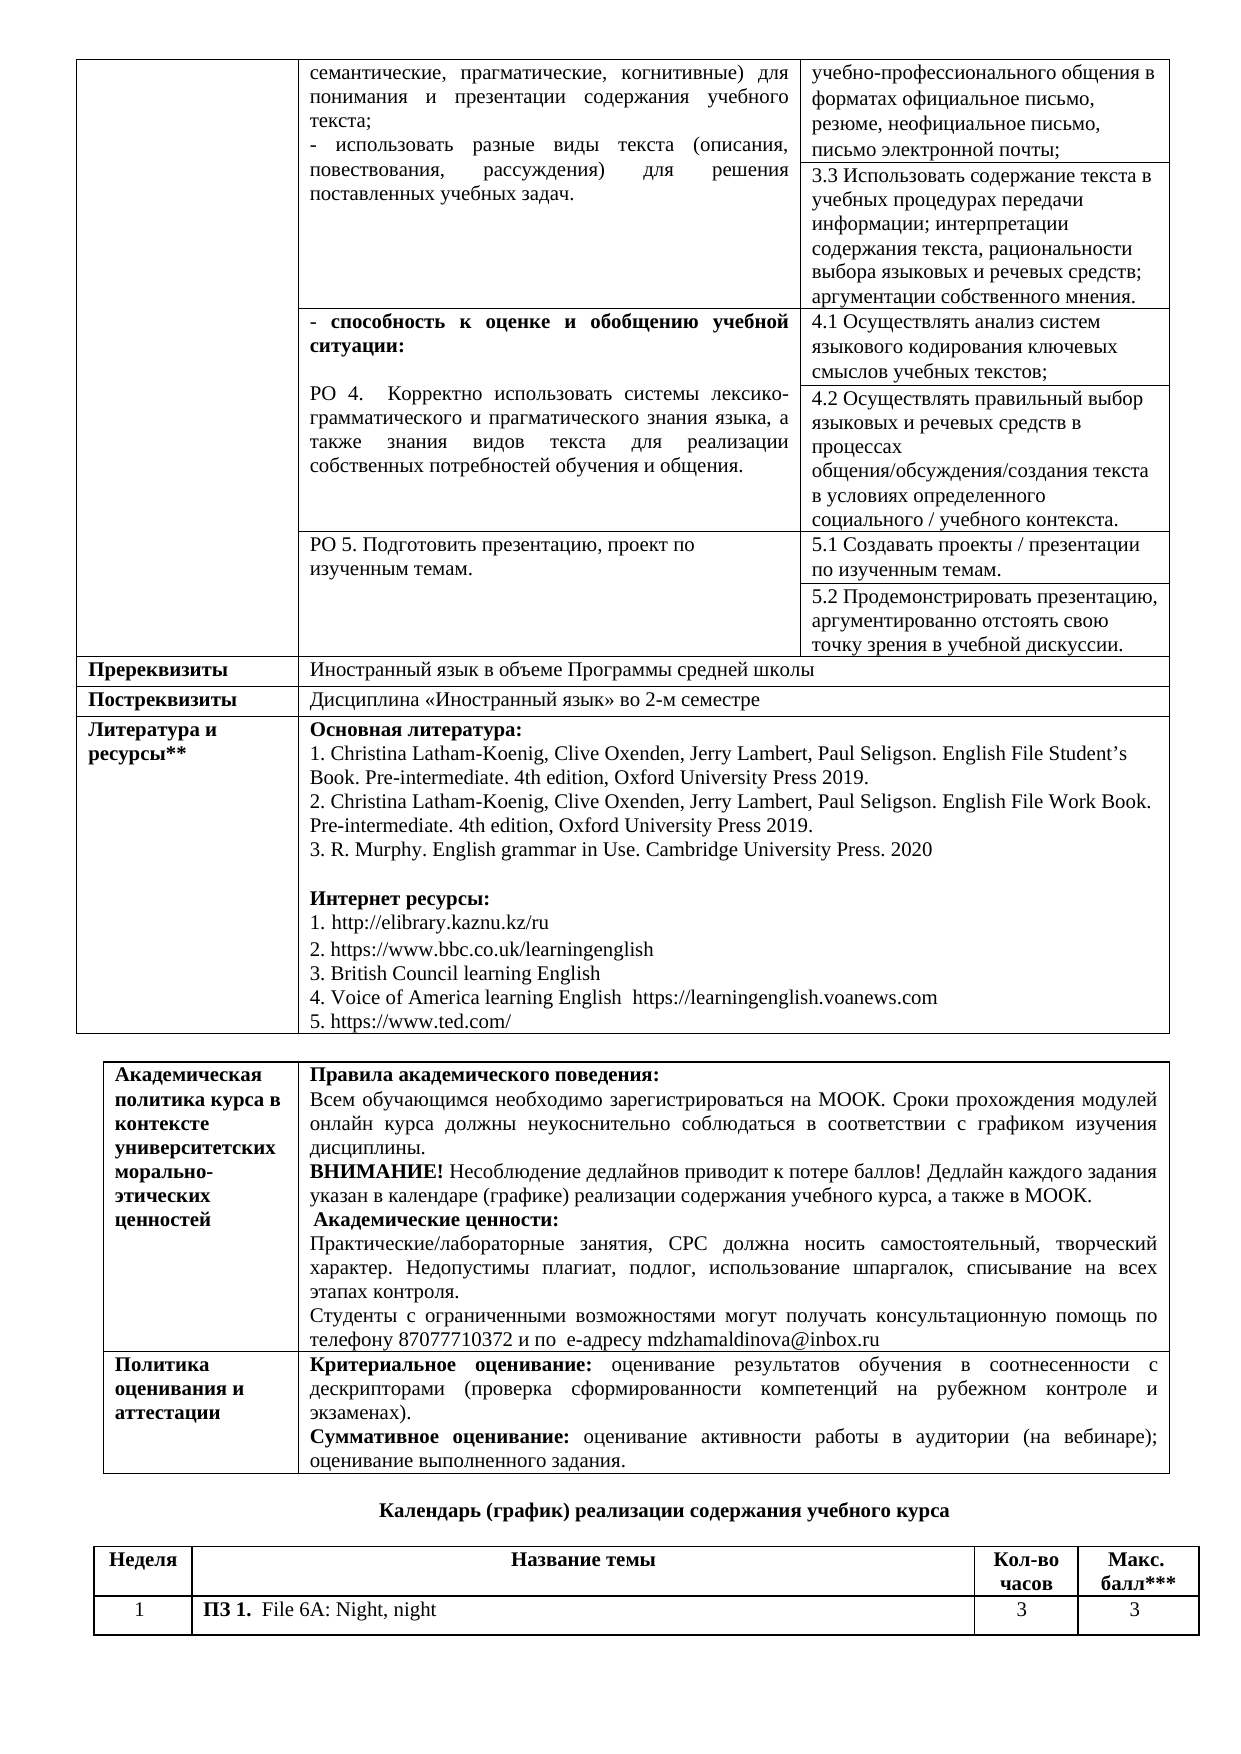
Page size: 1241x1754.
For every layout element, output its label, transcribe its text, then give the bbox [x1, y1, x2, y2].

table_cell Основная литература: 1. Christina Latham-Koenig, Clive Oxenden, Jerry Lambert, Paul Seligson. English File Student’s Book. Pre-intermediate. 4th edition, Oxford University Press 2019. 2. Christina Latham-Koenig, Clive Oxenden, Jerry Lambert, Paul Seligson. English File Work Book. Pre-intermediate. 4th edition, Oxford University Press 2019. 3. R. Murphy. English grammar in Use. Cambridge University Press. 2020 Интернет ресурсы: 1. http://elibrary.kaznu.kz/ru 2. https://www.bbc.co.uk/learningenglish 3. British Council learning English 4. Voice of America learning English https://learningenglish.voanews.com 5. https://www.ted.com/ [299, 717, 1169, 1033]
table_header Неделя [95, 1547, 191, 1595]
table_cell Политика оценивания и аттестации [104, 1352, 298, 1472]
table_cell Иностранный язык в объеме Программы средней школы [299, 657, 1169, 686]
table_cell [193, 1597, 974, 1634]
table_cell 4.2 Осуществлять правильный выбор языковых и речевых средств в процессах общения/обсуждения/создания текста в условиях определенного социального / учебного контекста. [801, 386, 1169, 531]
table_cell - способность к оценке и обобщению учебной ситуации: РО 4. Корректно использовать системы лексико-грамматического и прагматического знания языка, а также знания видов текста для реализации собственных потребностей обучения и общения. [299, 309, 800, 531]
table_cell 3.3 Использовать содержание текста в учебных процедурах передачи информации; интерпретации содержания текста, рациональности выбора языковых и речевых средств; аргументации собственного мнения. [801, 163, 1169, 308]
table_header Правила академического поведения: Всем обучающимся необходимо зарегистрироваться на МООК. Сроки прохождения модулей онлайн курса должны неукоснительно соблюдаться в соответствии с графиком изучения дисциплины. ВНИМАНИЕ! Несоблюдение дедлайнов приводит к потере баллов! Дедлайн каждого задания указан в календаре (графике) реализации содержания учебного курса, а также в МООК. Академические ценности: Практические/лабораторные занятия, СРС должна носить самостоятельный, творческий характер. Недопустимы плагиат, подлог, использование шпаргалок, списывание на всех этапах контроля. Студенты с ограниченными возможностями могут получать консультационную помощь по телефону 87077710372 и по е-адресу mdzhamaldinova@inbox.ru [299, 1063, 1169, 1351]
table_header Кол-во часов [975, 1547, 1077, 1595]
table_header Название темы [193, 1547, 974, 1595]
table_cell Литература и ресурсы** [77, 717, 298, 1033]
table_cell 3 [975, 1597, 1077, 1634]
table_cell Дисциплина «Иностранный язык» во 2-м семестре [299, 687, 1169, 716]
table_cell 4.1 Осуществлять анализ систем языкового кодирования ключевых смыслов учебных текстов; [801, 309, 1169, 385]
table_cell Критериальное оценивание: оценивание результатов обучения в соотнесенности с дескрипторами (проверка сформированности компетенций на рубежном контроле и экзаменах). Суммативное оценивание: оценивание активности работы в аудитории (на вебинаре); оценивание выполненного задания. [299, 1352, 1169, 1472]
table_cell Пререквизиты [77, 657, 298, 686]
table_header Академическая политика курса в контексте университетских морально-этических ценностей [104, 1063, 298, 1351]
table_cell 5.1 Создавать проекты / презентации по изученным темам. [801, 532, 1169, 583]
table_cell РО 5. Подготовить презентацию, проект по изученным темам. [299, 532, 800, 656]
table_cell 1 [95, 1597, 191, 1634]
table_cell 3 [1079, 1597, 1198, 1634]
table_cell 5.2 Продемонстрировать презентацию, аргументированно отстоять свою точку зрения в учебной дискуссии. [801, 584, 1169, 656]
table_cell Постреквизиты [77, 687, 298, 716]
table_header Макс. балл*** [1079, 1547, 1198, 1595]
text Календарь (график) реализации содержания учебного курса [177, 1498, 1152, 1522]
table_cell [801, 60, 1169, 162]
